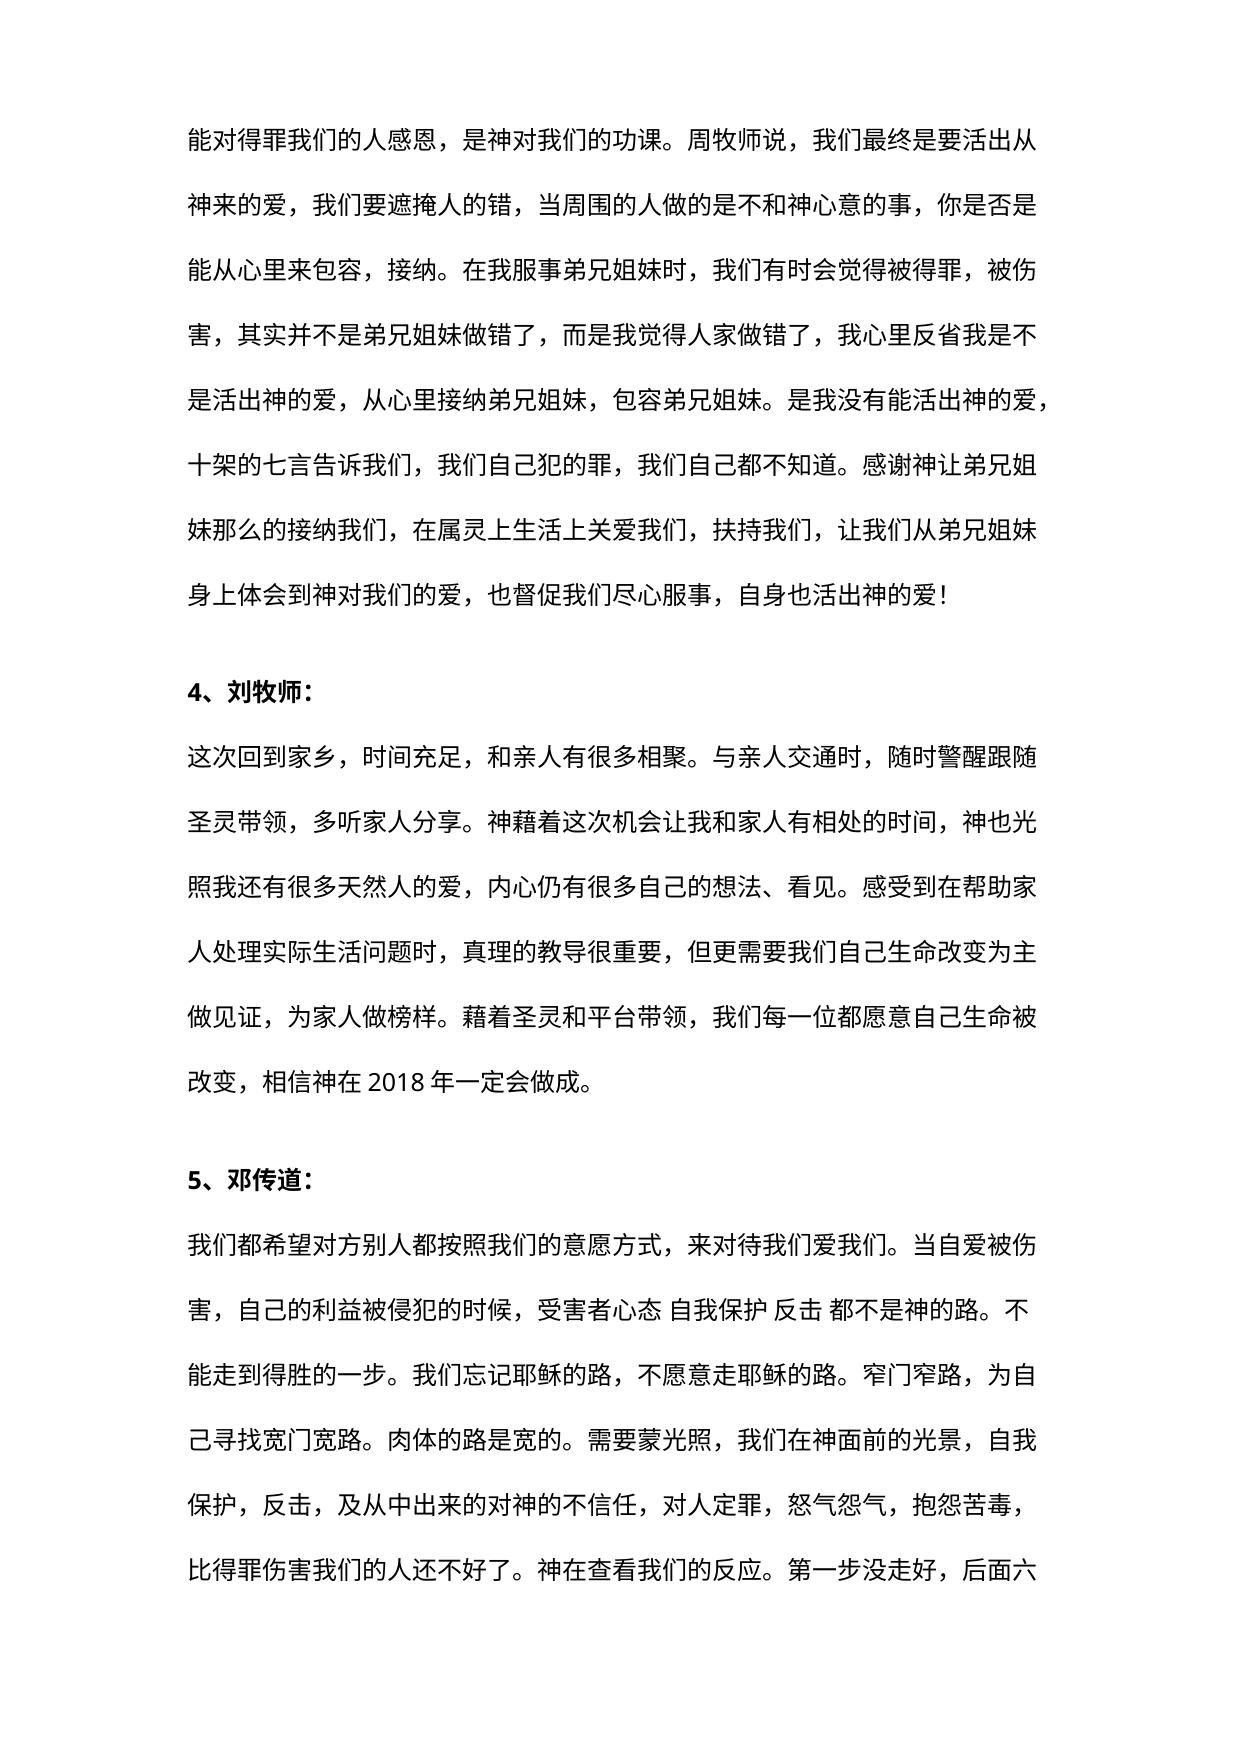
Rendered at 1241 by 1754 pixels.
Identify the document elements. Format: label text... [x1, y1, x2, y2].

text 4、刘牧师： [187, 658, 1053, 723]
text 这次回到家乡，时间充足，和亲人有很多相聚。与亲人交通时，随时警醒跟随圣灵带领，多听家人分享。神藉着这次机会让我和家人有相处的时间，神也光照我还有很多天然人的爱，内心仍有很多自己的想法、看见。感受到在帮助家人处理实际生活问题时，真理的教导很重要，但更需要我们自己生命改变为主做见证，为家人做榜样。藉着圣灵和平台带领，我们每一位都愿意自己生命被改变，相信神在2018年一定会做成。 [187, 723, 1053, 1113]
text 5、邓传道： [187, 1146, 1053, 1211]
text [187, 106, 1053, 626]
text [187, 1211, 1053, 1601]
